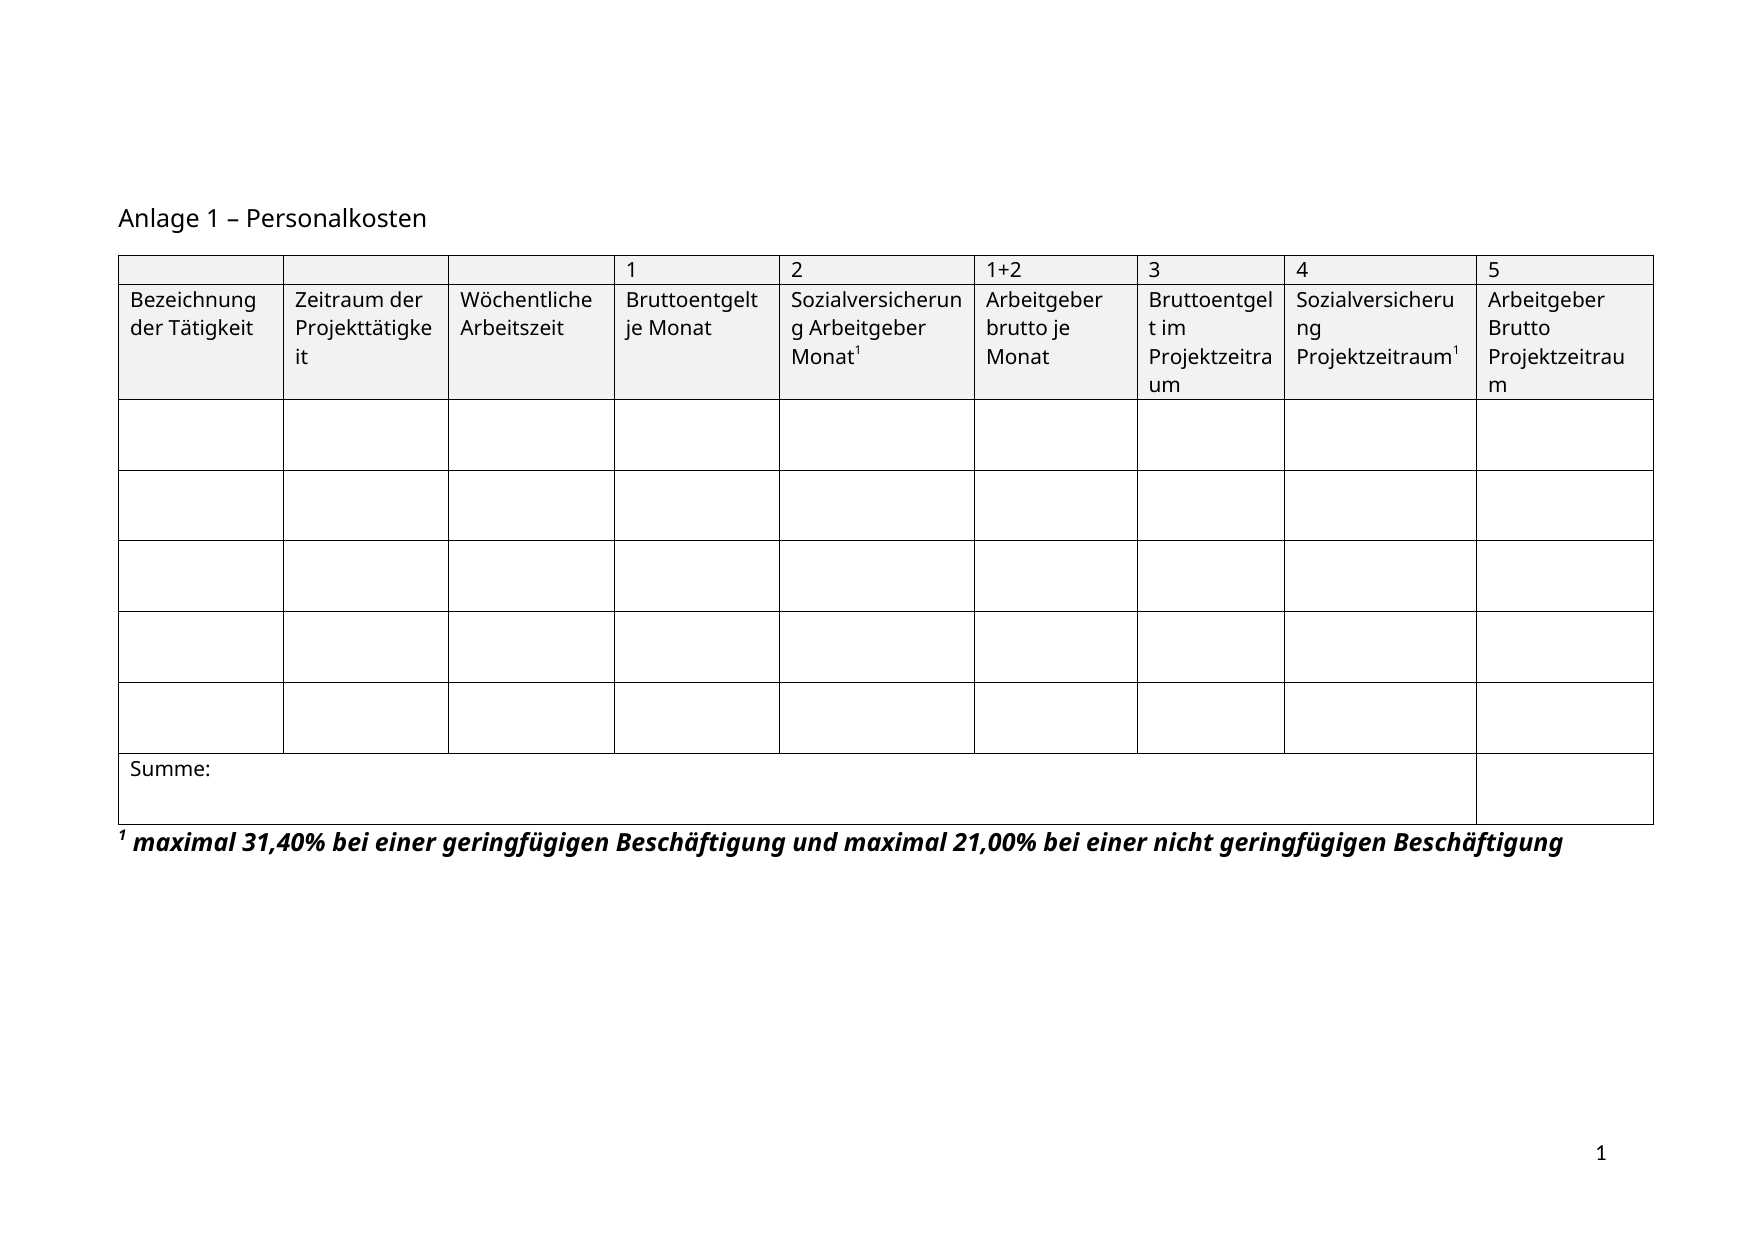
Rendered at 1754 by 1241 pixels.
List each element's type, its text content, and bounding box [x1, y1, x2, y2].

table_cell Wöchentliche Arbeitszeit [449, 285, 614, 399]
table_cell [780, 400, 974, 469]
table_cell [615, 683, 779, 753]
table_cell [780, 683, 974, 753]
table_cell [1138, 683, 1284, 753]
table_header [284, 256, 448, 284]
table_cell [1477, 471, 1653, 540]
table_cell Sozialversicherung Projektzeitraum1 [1285, 285, 1476, 399]
table_cell [1285, 471, 1476, 540]
table_cell [284, 541, 448, 611]
table_cell Bruttoentgelt im Projektzeitraum [1138, 285, 1284, 399]
table_cell [780, 612, 974, 682]
table_cell [284, 471, 448, 540]
table_cell [615, 541, 779, 611]
table_cell [119, 471, 283, 540]
text 1 maximal 31,40% bei einer geringfügigen Beschäftigung und maximal 21,00% bei einer nicht geringfügigen Beschäftigung [118, 825, 1606, 859]
table_cell Sozialversicherung Arbeitgeber Monat1 [780, 285, 974, 399]
table_cell [119, 612, 283, 682]
table_cell Bruttoentgelt je Monat [615, 285, 779, 399]
table_cell [975, 541, 1137, 611]
table_cell Summe: [119, 754, 1476, 824]
table_cell [1477, 541, 1653, 611]
table_cell [1285, 612, 1476, 682]
table_cell [975, 683, 1137, 753]
table_cell [1477, 754, 1653, 824]
table_cell [1138, 612, 1284, 682]
table_cell [449, 683, 614, 753]
text Anlage 1 – Personalkosten [118, 201, 1606, 235]
table_cell [615, 471, 779, 540]
table_cell [1285, 683, 1476, 753]
table_cell [615, 612, 779, 682]
table_cell Arbeitgeber Brutto Projektzeitraum [1477, 285, 1653, 399]
table_cell [449, 471, 614, 540]
table_cell [284, 612, 448, 682]
table_cell [449, 612, 614, 682]
table_header 3 [1138, 256, 1284, 284]
table_header 4 [1285, 256, 1476, 284]
table_cell [1138, 400, 1284, 469]
table_cell [449, 541, 614, 611]
table_cell [119, 683, 283, 753]
table_cell [1477, 400, 1653, 469]
table_cell [1138, 541, 1284, 611]
table_cell [284, 400, 448, 469]
table_cell [975, 612, 1137, 682]
table_header 2 [780, 256, 974, 284]
table_header 5 [1477, 256, 1653, 284]
table_cell [284, 683, 448, 753]
table_cell [615, 400, 779, 469]
table_cell [1477, 683, 1653, 753]
table_cell [1285, 400, 1476, 469]
table_cell [119, 541, 283, 611]
table_cell [1138, 471, 1284, 540]
table_cell [975, 471, 1137, 540]
table_cell [119, 400, 283, 469]
table_cell [449, 400, 614, 469]
table_header [449, 256, 614, 284]
table_header 1+2 [975, 256, 1137, 284]
table_cell [780, 541, 974, 611]
table_header [119, 256, 283, 284]
table_cell [780, 471, 974, 540]
table_cell [975, 400, 1137, 469]
table_cell [1477, 612, 1653, 682]
table_cell Arbeitgeber brutto je Monat [975, 285, 1137, 399]
table_header 1 [615, 256, 779, 284]
table_cell Zeitraum der Projekttätigkeit [284, 285, 448, 399]
table_cell Bezeichnung der Tätigkeit [119, 285, 283, 399]
table_cell [1285, 541, 1476, 611]
